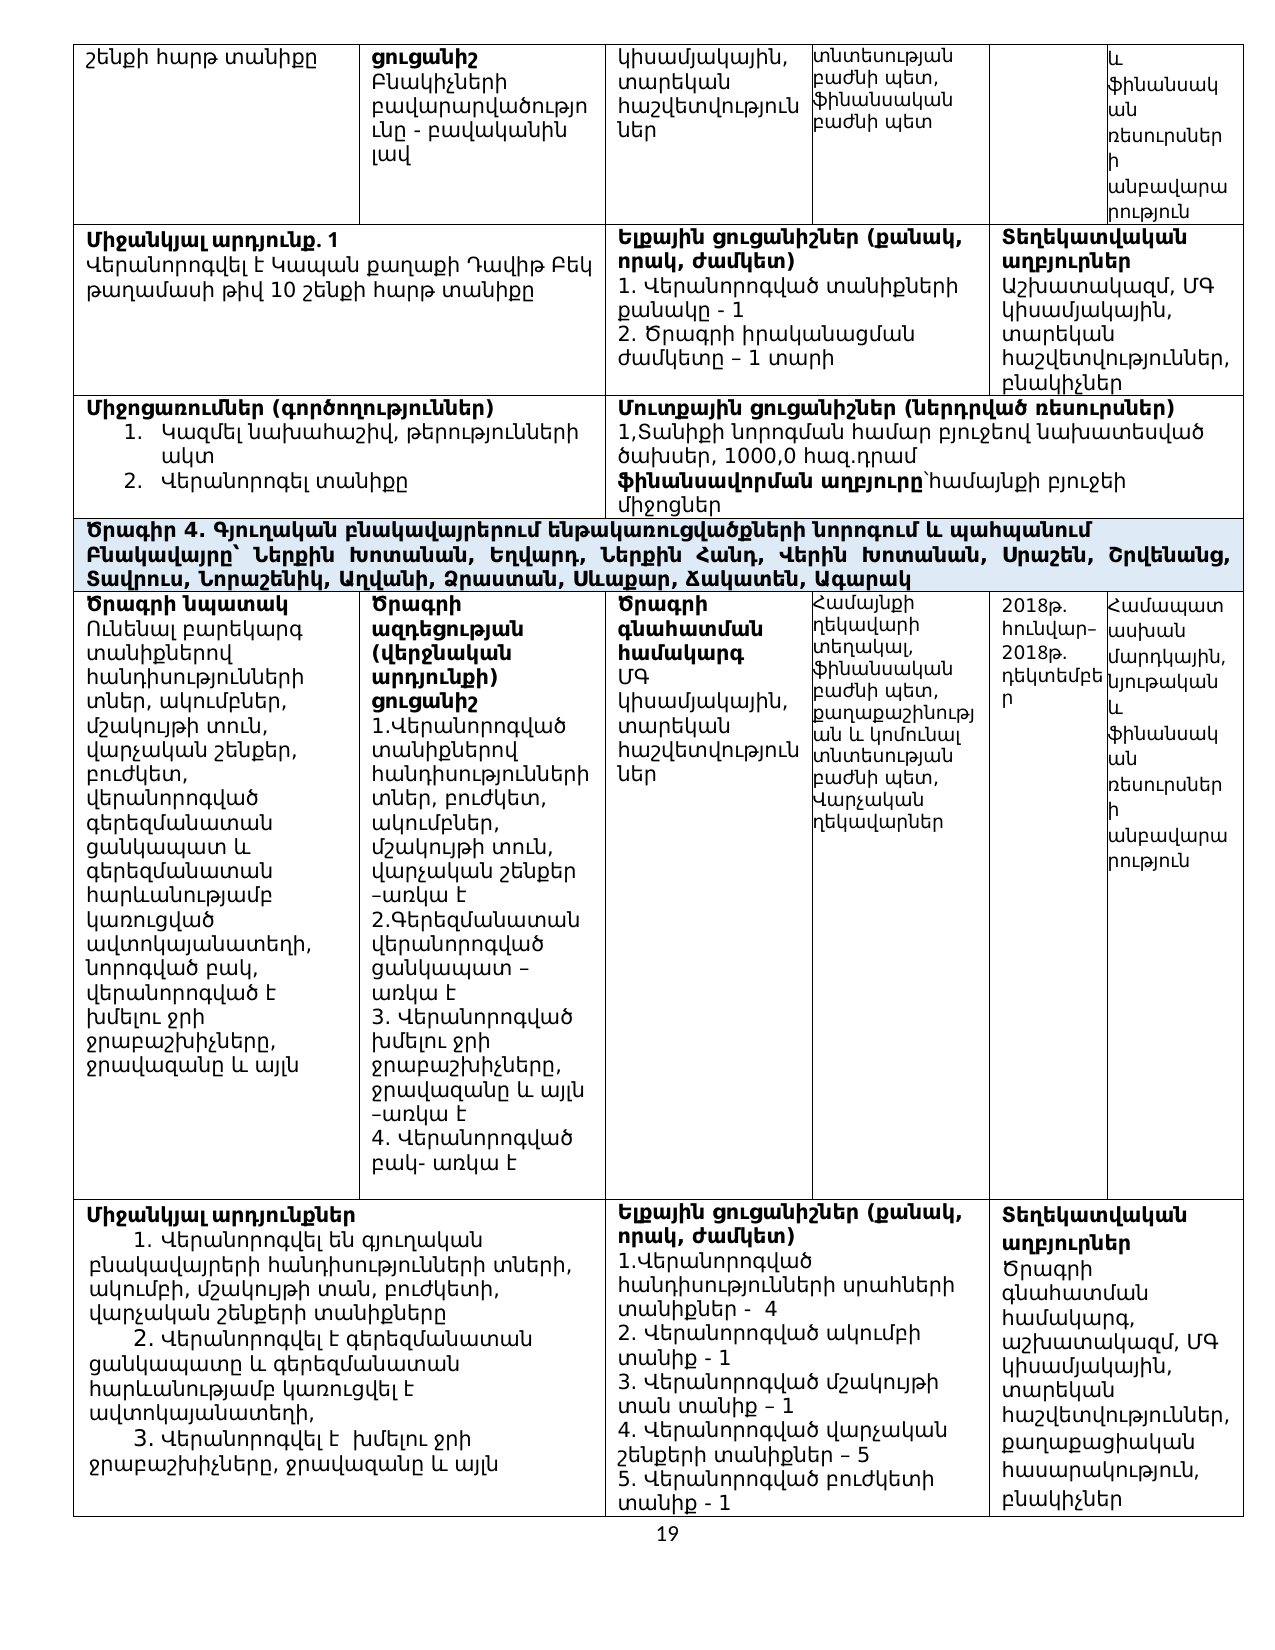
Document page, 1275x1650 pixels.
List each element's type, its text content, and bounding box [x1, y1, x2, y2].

table_cell Ծրագրի գնահատման համակարգ ՄԳ կիսամյակային, տարեկան հաշվետվություններ [606, 592, 812, 1199]
table_cell Համայնքի ղեկավարի տեղակալ, ֆինանսական բաժնի պետ, քաղաքաշինության և կոմունալ տնտեսության բաժնի պետ, Վարչական ղեկավարներ [813, 592, 989, 1199]
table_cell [606, 45, 812, 224]
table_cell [74, 1200, 605, 1516]
table_cell Համապատասխան մարդկային, նյութական և ֆինանսական ռեսուրսների անբավարարություն [1108, 592, 1243, 1199]
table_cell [1108, 45, 1243, 224]
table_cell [74, 45, 359, 224]
table_cell Տեղեկատվական աղբյուրներ Աշխատակազմ, ՄԳ կիսամյակային, տարեկան հաշվետվություններ, բնակիչներ [990, 225, 1243, 395]
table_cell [813, 45, 989, 224]
table_cell Միջոցառումներ (գործողություններ) Կազմել նախահաշիվ, թերությունների ակտ Վերանորոգել տանիքը [74, 396, 605, 517]
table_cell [990, 45, 1107, 224]
table_cell 2018թ. հունվար– 2018թ. դեկտեմբեր [990, 592, 1107, 1199]
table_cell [360, 45, 605, 224]
table_cell Ծրագիր 4. Գյուղական բնակավայրերում ենթակառուցվածքների նորոգում և պահպանում Բնակավայրը՝ Ներքին Խոտանան, Եղվարդ, Ներքին Հանդ, Վերին Խոտանան, Սրաշեն, Շրվենանց, Տավրուս, Նորաշենիկ, Աղվանի, Ձրաստան, Սևաքար, Ճակատեն, Ագարակ [74, 519, 1243, 591]
table_cell Ծրագրի ազդեցության (վերջնական արդյունքի) ցուցանիշ 1.Վերանորոգված տանիքներով հանդիսությունների տներ, բուժկետ, ակումբներ, մշակույթի տուն, վարչական շենքեր –առկա է 2.Գերեզմանատան վերանորոգված ցանկապատ – առկա է 3. Վերանորոգված խմելու ջրի ջրաբաշխիչները, ջրավազանը և այլն –առկա է 4. Վերանորոգված բակ- առկա է [360, 592, 605, 1199]
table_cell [606, 1200, 989, 1516]
table_cell Ելքային ցուցանիշներ (քանակ, որակ, ժամկետ) 1. Վերանորոգված տանիքների քանակը - 1 2. Ծրագրի իրականացման ժամկետը – 1 տարի [606, 225, 989, 395]
table_cell Ծրագրի նպատակ Ունենալ բարեկարգ տանիքներով հանդիսությունների տներ, ակումբներ, մշակույթի տուն, վարչական շենքեր, բուժկետ, վերանորոգված գերեզմանատան ցանկապատ և գերեզմանատան հարևանությամբ կառուցված ավտոկայանատեղի, նորոգված բակ, վերանորոգված է խմելու ջրի ջրաբաշխիչները, ջրավազանը և այլն [74, 592, 359, 1199]
table_cell Միջանկյալ արդյունք. 1 Վերանորոգվել է Կապան քաղաքի Դավիթ Բեկ թաղամասի թիվ 10 շենքի հարթ տանիքը [74, 225, 605, 395]
table_cell Մուտքային ցուցանիշներ (ներդրված ռեսուրսներ) 1,Տանիքի նորոգման համար բյուջեով նախատեսված ծախսեր, 1000,0 հազ.դրամ ֆինանսավորման աղբյուրը՝համայնքի բյուջեի միջոցներ [606, 396, 1243, 517]
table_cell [990, 1200, 1243, 1516]
